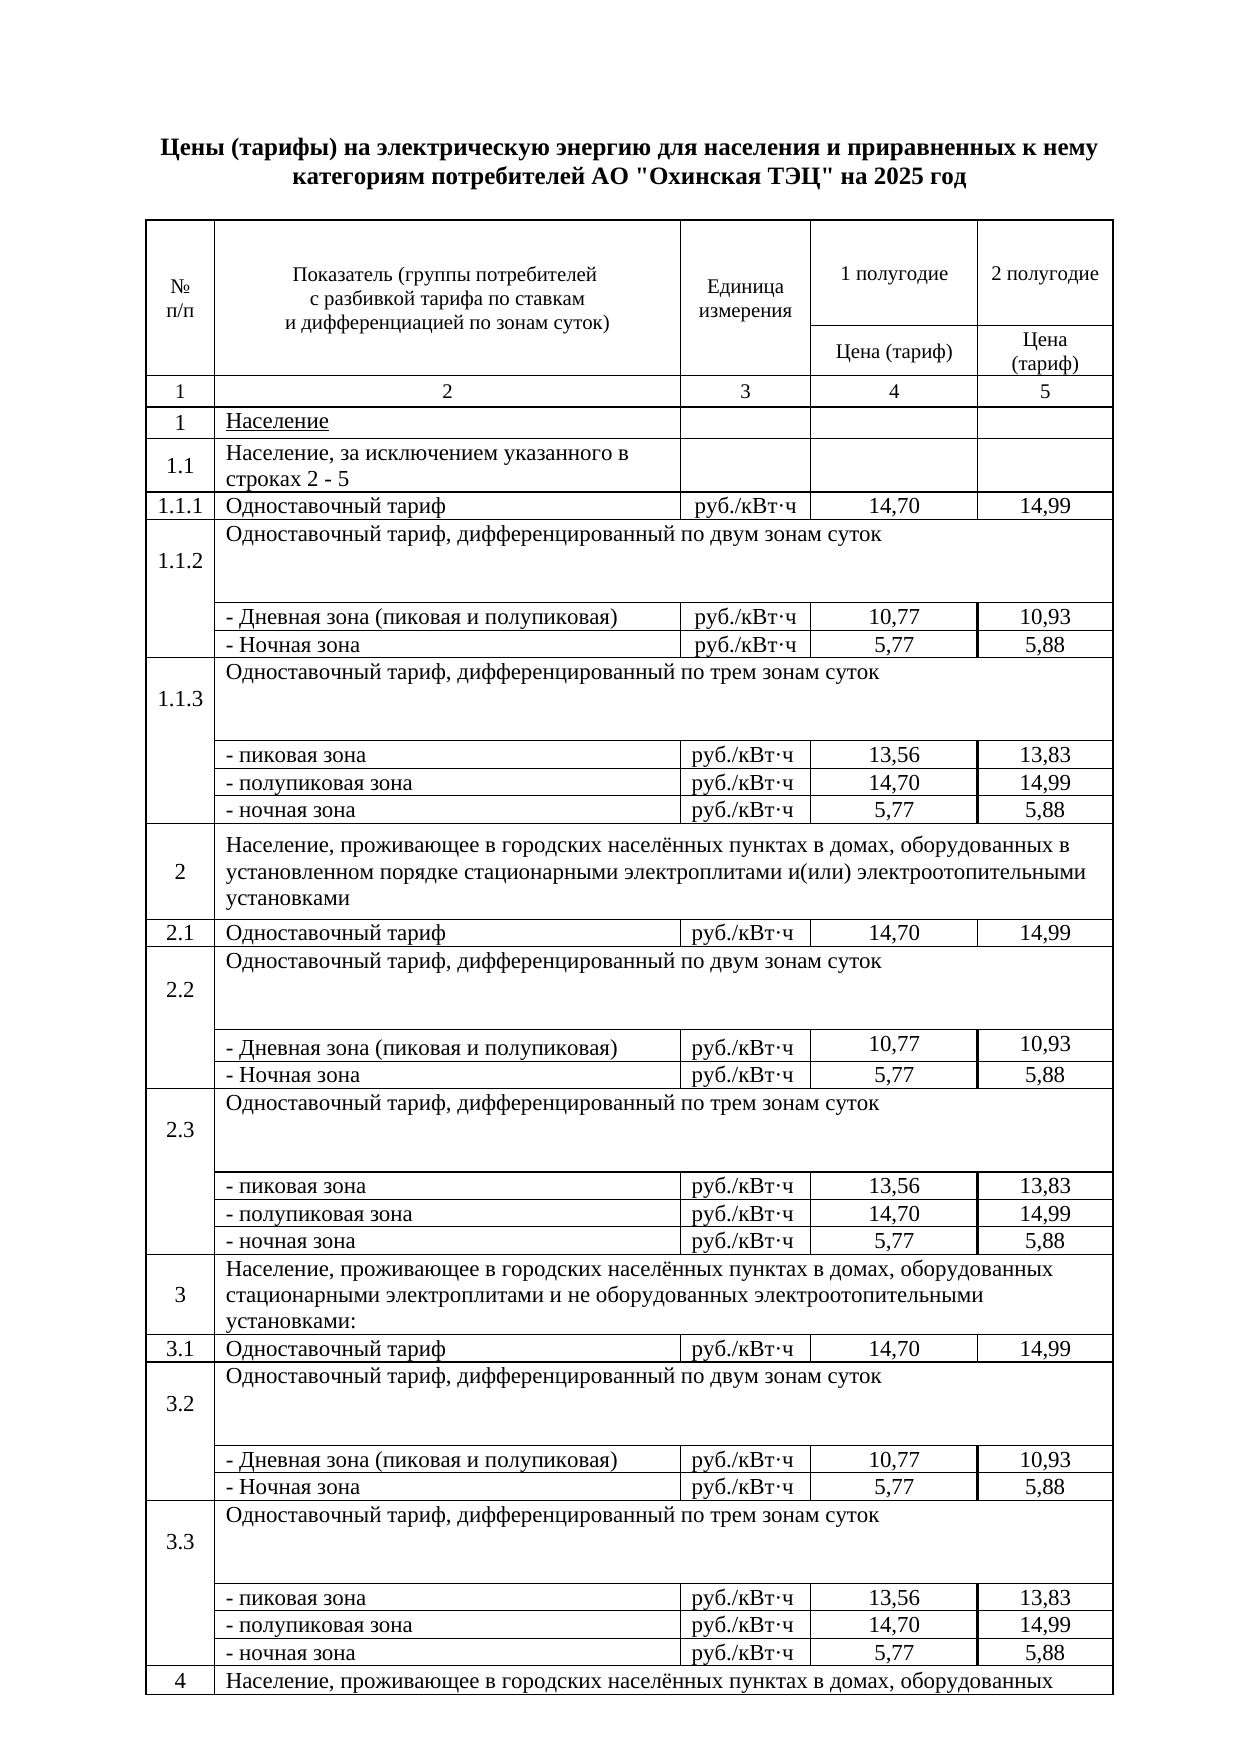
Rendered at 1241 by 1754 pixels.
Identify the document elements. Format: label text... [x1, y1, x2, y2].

table_cell - Дневная зона (пиковая и полупиковая) [215, 603, 680, 629]
table_cell 10,77 [811, 1446, 976, 1472]
table_cell 2 [215, 376, 680, 406]
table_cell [215, 1666, 1112, 1694]
table_cell руб./кВт·ч [681, 1335, 810, 1361]
table_cell 2.2 [147, 947, 214, 1088]
table_cell руб./кВт·ч [681, 1639, 810, 1665]
table_cell руб./кВт·ч [681, 603, 810, 629]
table_cell руб./кВт·ч [681, 1062, 810, 1088]
table_cell 14,99 [978, 920, 1112, 946]
table_cell Население, проживающее в городских населённых пунктах в домах, оборудованных в установленном порядке стационарными электроплитами и(или) электроотопительными установками [215, 824, 1112, 918]
table_cell - ночная зона [215, 1639, 680, 1665]
table_cell - Ночная зона [215, 1062, 680, 1088]
table_cell - Ночная зона [215, 631, 680, 657]
table_cell [681, 439, 810, 491]
table_cell 5,88 [979, 796, 1112, 823]
table_cell Одноставочный тариф, дифференцированный по двум зонам суток [215, 520, 1112, 602]
table_cell Цена (тариф) [811, 326, 977, 375]
table_cell 5,88 [979, 1227, 1112, 1253]
table_cell 1.1.3 [147, 658, 214, 823]
table_cell Одноставочный тариф [215, 920, 680, 946]
table_cell [811, 439, 977, 491]
table_cell 3 [681, 376, 810, 406]
table_cell 10,93 [979, 1030, 1112, 1061]
table_cell 14,70 [811, 1335, 977, 1361]
table_cell 13,83 [979, 1584, 1112, 1610]
table_cell руб./кВт·ч [681, 1173, 810, 1199]
table_cell 13,83 [979, 741, 1112, 768]
table_cell [811, 408, 977, 438]
table_cell 13,83 [979, 1173, 1112, 1199]
table_cell 14,99 [979, 769, 1112, 795]
table_cell 14,70 [811, 920, 977, 946]
table_cell [681, 408, 810, 438]
table_cell 14,99 [978, 493, 1112, 519]
table_cell 14,70 [811, 1611, 976, 1638]
table_cell 3.2 [147, 1363, 214, 1499]
table_cell 10,93 [979, 1446, 1112, 1472]
table_cell руб./кВт·ч [681, 1611, 810, 1638]
table_cell - Дневная зона (пиковая и полупиковая) [215, 1446, 680, 1472]
table_cell Население, за исключением указанного в строках 2 - 5 [215, 439, 680, 491]
table_cell руб./кВт·ч [681, 796, 810, 823]
table_cell 5,77 [811, 796, 976, 823]
table_cell - ночная зона [215, 1227, 680, 1253]
table_cell 3.3 [147, 1501, 214, 1665]
table_cell 10,93 [979, 603, 1112, 629]
table_cell 5,77 [811, 1473, 976, 1499]
table_cell Одноставочный тариф, дифференцированный по двум зонам суток [215, 1363, 1112, 1445]
table_cell 14,70 [811, 1200, 976, 1226]
table_cell - Дневная зона (пиковая и полупиковая) [215, 1030, 680, 1061]
table_cell 5,88 [979, 1473, 1112, 1499]
table_cell Одноставочный тариф, дифференцированный по трем зонам суток [215, 1501, 1112, 1583]
table_cell Одноставочный тариф [215, 1335, 680, 1361]
table_cell - пиковая зона [215, 1584, 680, 1610]
table_cell 14,70 [811, 769, 976, 795]
table_cell 2 [147, 824, 214, 918]
table_cell 10,77 [811, 603, 976, 629]
table_cell руб./кВт·ч [681, 920, 810, 946]
table_cell - полупиковая зона [215, 769, 680, 795]
table_cell руб./кВт·ч [681, 741, 810, 768]
table_cell 1 [147, 408, 214, 438]
table_cell 5,77 [811, 1639, 976, 1665]
table_cell 3 [147, 1255, 214, 1334]
table_cell [978, 439, 1112, 491]
table_cell руб./кВт·ч [681, 1227, 810, 1253]
table_cell - полупиковая зона [215, 1611, 680, 1638]
table_cell руб./кВт·ч [681, 1473, 810, 1499]
table_cell 2.3 [147, 1089, 214, 1253]
table_cell - Ночная зона [215, 1473, 680, 1499]
table_cell Одноставочный тариф [215, 493, 680, 519]
table_cell 5,77 [811, 1227, 976, 1253]
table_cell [146, 74, 1113, 219]
table_cell Одноставочный тариф, дифференцированный по двум зонам суток [215, 947, 1112, 1029]
table_cell - полупиковая зона [215, 1200, 680, 1226]
table_cell - ночная зона [215, 796, 680, 823]
table_cell Одноставочный тариф, дифференцированный по трем зонам суток [215, 658, 1112, 740]
table_cell 10,77 [811, 1030, 976, 1061]
table_cell [978, 408, 1112, 438]
table_cell Население, проживающее в городских населённых пунктах в домах, оборудованных стационарными электроплитами и не оборудованных электроотопительными установками: [215, 1255, 1112, 1334]
table_cell 5,77 [811, 631, 976, 657]
table_cell Население [215, 408, 680, 438]
table_cell 5,88 [979, 1062, 1112, 1088]
table_cell 5,88 [979, 631, 1112, 657]
table_cell 5,88 [979, 1639, 1112, 1665]
table_cell - пиковая зона [215, 1173, 680, 1199]
table_cell руб./кВт·ч [681, 769, 810, 795]
table_cell № п/п [147, 221, 214, 375]
table_cell 4 [811, 376, 977, 406]
table_cell 5,77 [811, 1062, 976, 1088]
table_cell руб./кВт·ч [681, 1030, 810, 1061]
table_cell 13,56 [811, 1173, 976, 1199]
table_cell руб./кВт·ч [681, 1446, 810, 1472]
table_cell руб./кВт·ч [681, 493, 810, 519]
table_cell - пиковая зона [215, 741, 680, 768]
table_cell 14,70 [811, 493, 977, 519]
table_cell 1.1 [147, 439, 214, 491]
table_cell 2 полугодие [978, 221, 1112, 325]
table_cell Цена (тариф) [978, 326, 1112, 375]
table_cell руб./кВт·ч [681, 631, 810, 657]
table_cell 13,56 [811, 741, 976, 768]
table_cell 14,99 [979, 1611, 1112, 1638]
table_cell 14,99 [979, 1200, 1112, 1226]
table_cell 3.1 [147, 1335, 214, 1361]
table_cell руб./кВт·ч [681, 1200, 810, 1226]
table_cell Одноставочный тариф, дифференцированный по трем зонам суток [215, 1089, 1112, 1171]
table_cell 14,99 [978, 1335, 1112, 1361]
table_cell руб./кВт·ч [681, 1584, 810, 1610]
table_cell 1 полугодие [811, 221, 977, 325]
table_cell Показатель (группы потребителей с разбивкой тарифа по ставкам и дифференциацией по зонам суток) [215, 221, 680, 375]
table_cell 1.1.1 [147, 493, 214, 519]
table_cell 13,56 [811, 1584, 976, 1610]
table_cell 5 [978, 376, 1112, 406]
table_cell 4 [147, 1666, 214, 1694]
table_cell Единица измерения [681, 221, 810, 375]
table_cell 1.1.2 [147, 520, 214, 657]
table_cell 2.1 [147, 920, 214, 946]
table_cell 1 [147, 376, 214, 406]
